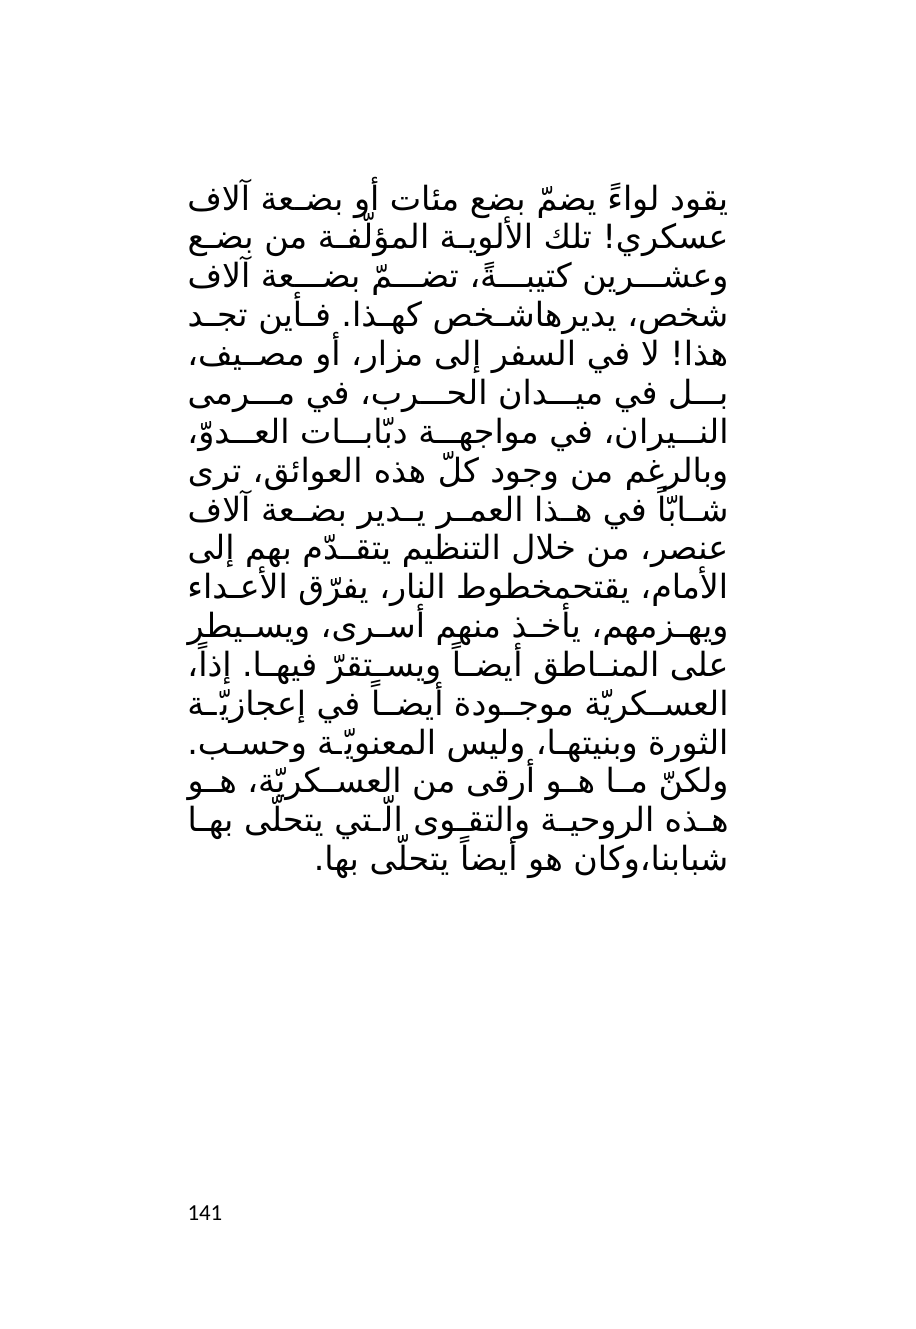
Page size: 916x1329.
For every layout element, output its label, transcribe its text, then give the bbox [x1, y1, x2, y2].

text يقود لواءً يضمّ بضع مئات أو بضعة آلاف عسكري! تلك الألوية المؤلّفة من بضع وعشرين كتيبةً، تضمّ بضعة آلاف شخص، يديرهاشخص كهذا. فأين تجد هذا! لا في السفر إلى مزار، أو مصيف، بل في ميدان الحرب، في مرمى النيران، في مواجهة دبّابات العدوّ، وبالرغم من وجود كلّ هذه العوائق، ترى شابّاً في هذا العمر يدير بضعة آلاف عنصر، من خلال التنظيم يتقدّم بهم إلى الأمام، يقتحمخطوط النار، يفرّق الأعداء ويهزمهم، يأخذ منهم أسرى، ويسيطر على المناطق أيضاً ويستقرّ فيها. إذاً، العسكريّة موجودة أيضاً في إعجازيّة الثورة وبنيتها، وليس المعنويّة وحسب. ولكنّ ما هو أرقى من العسكريّة، هو هذه الروحية والتقوى الّتي يتحلّى بها شبابنا،وكان هو أيضاً يتحلّى بها. [187, 179, 728, 878]
